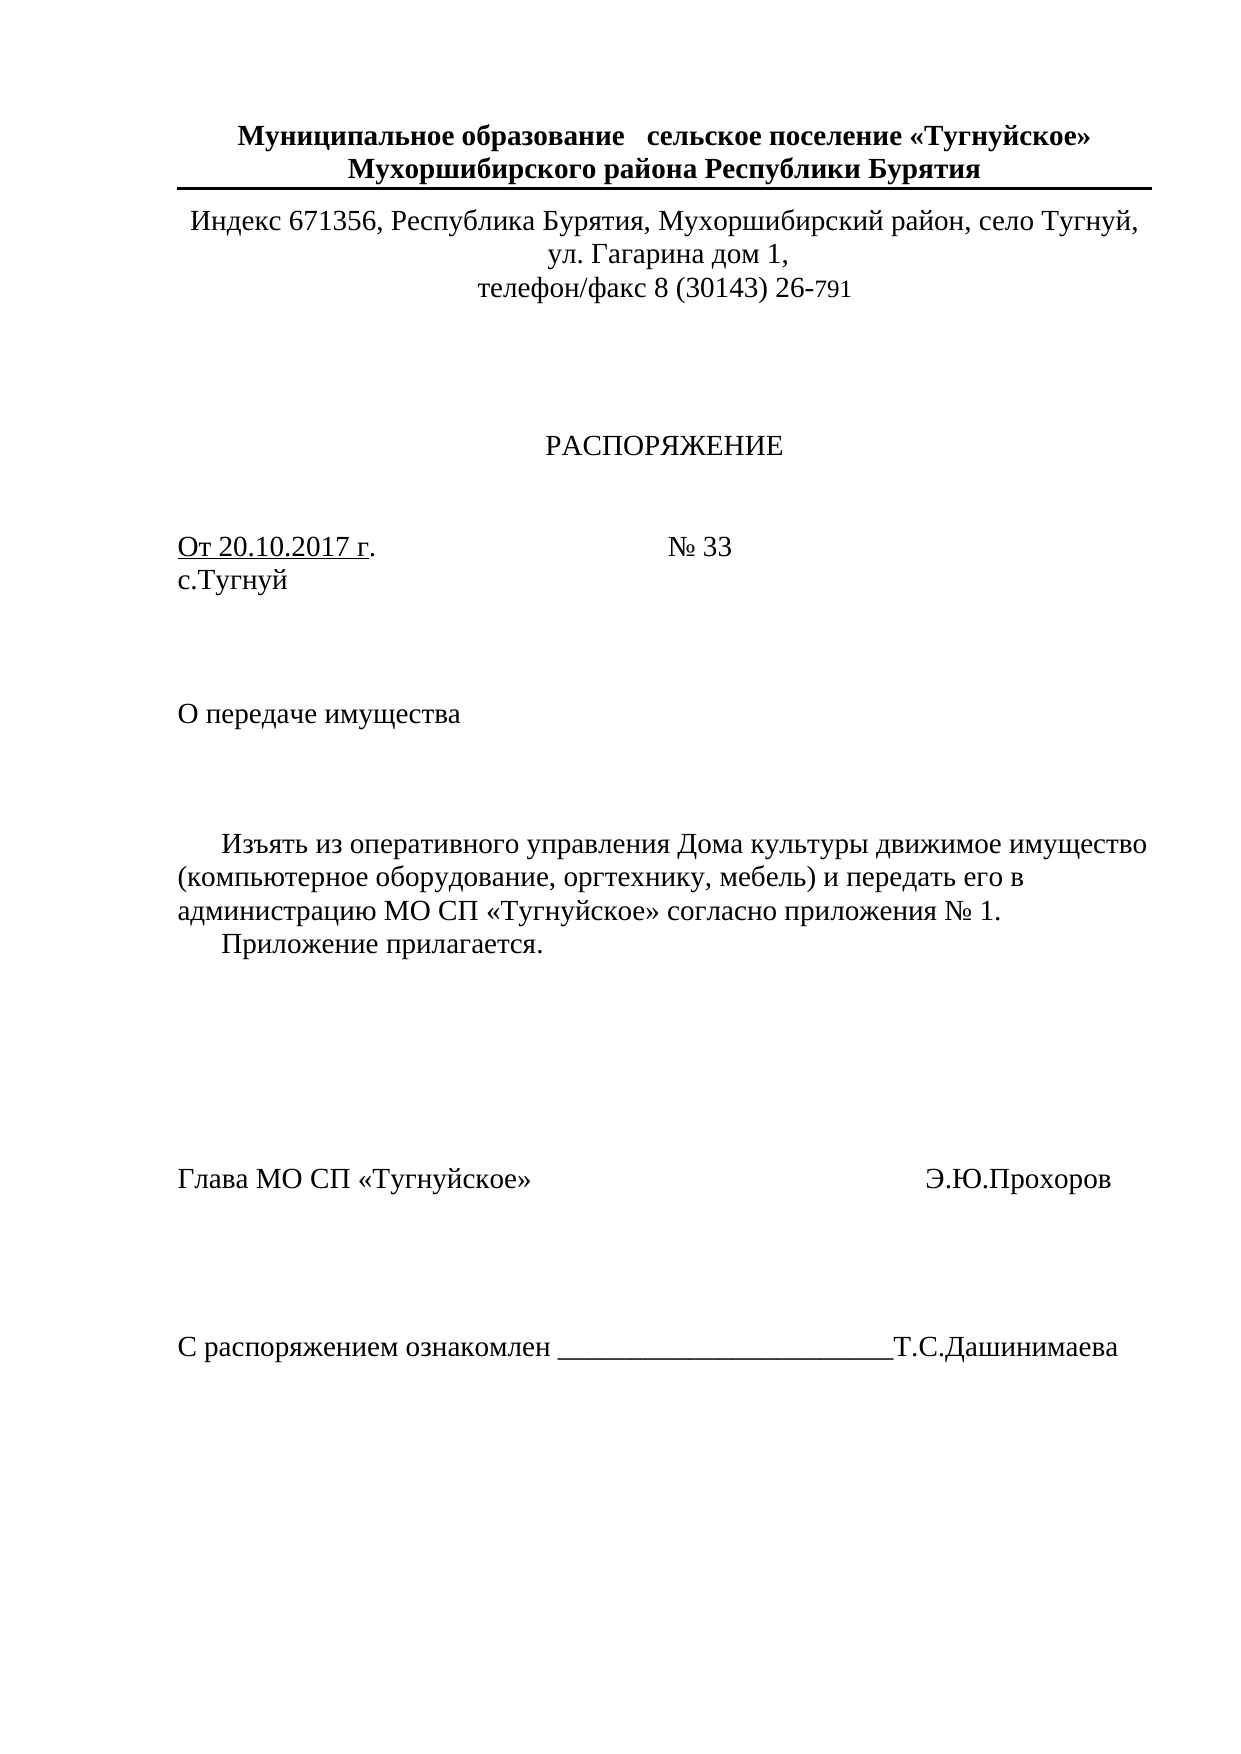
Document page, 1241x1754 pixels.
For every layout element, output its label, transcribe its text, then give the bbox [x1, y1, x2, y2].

text Приложение прилагается. [177, 926, 1152, 960]
text Глава МО СП «Тугнуйское» Э.Ю.Прохоров [177, 1161, 1152, 1195]
text телефон/факс 8 (30143) 26-791 [177, 270, 1152, 303]
text Мухоршибирского района Республики Бурятия [177, 152, 1152, 187]
text Изъять из оперативного управления Дома культуры движимое имущество (компьютерное оборудование, оргтехнику, мебель) и передать его в администрацию МО СП «Тугнуйское» согласно приложения № 1. [177, 826, 1152, 926]
text От 20.10.2017 г. № 33 [177, 529, 1152, 562]
text РАСПОРЯЖЕНИЕ [177, 428, 1152, 462]
text С распоряжением ознакомлен _______________________Т.С.Дашинимаева [177, 1329, 1152, 1362]
text Муниципальное образование сельское поселение «Тугнуйское» [177, 118, 1152, 152]
text Индекс 671356, Республика Бурятия, Мухоршибирский район, село Тугнуй, [177, 203, 1152, 236]
text с.Тугнуй [177, 562, 1152, 596]
text О передаче имущества [177, 696, 1152, 730]
text ул. Гагарина дом 1, [177, 236, 1152, 270]
